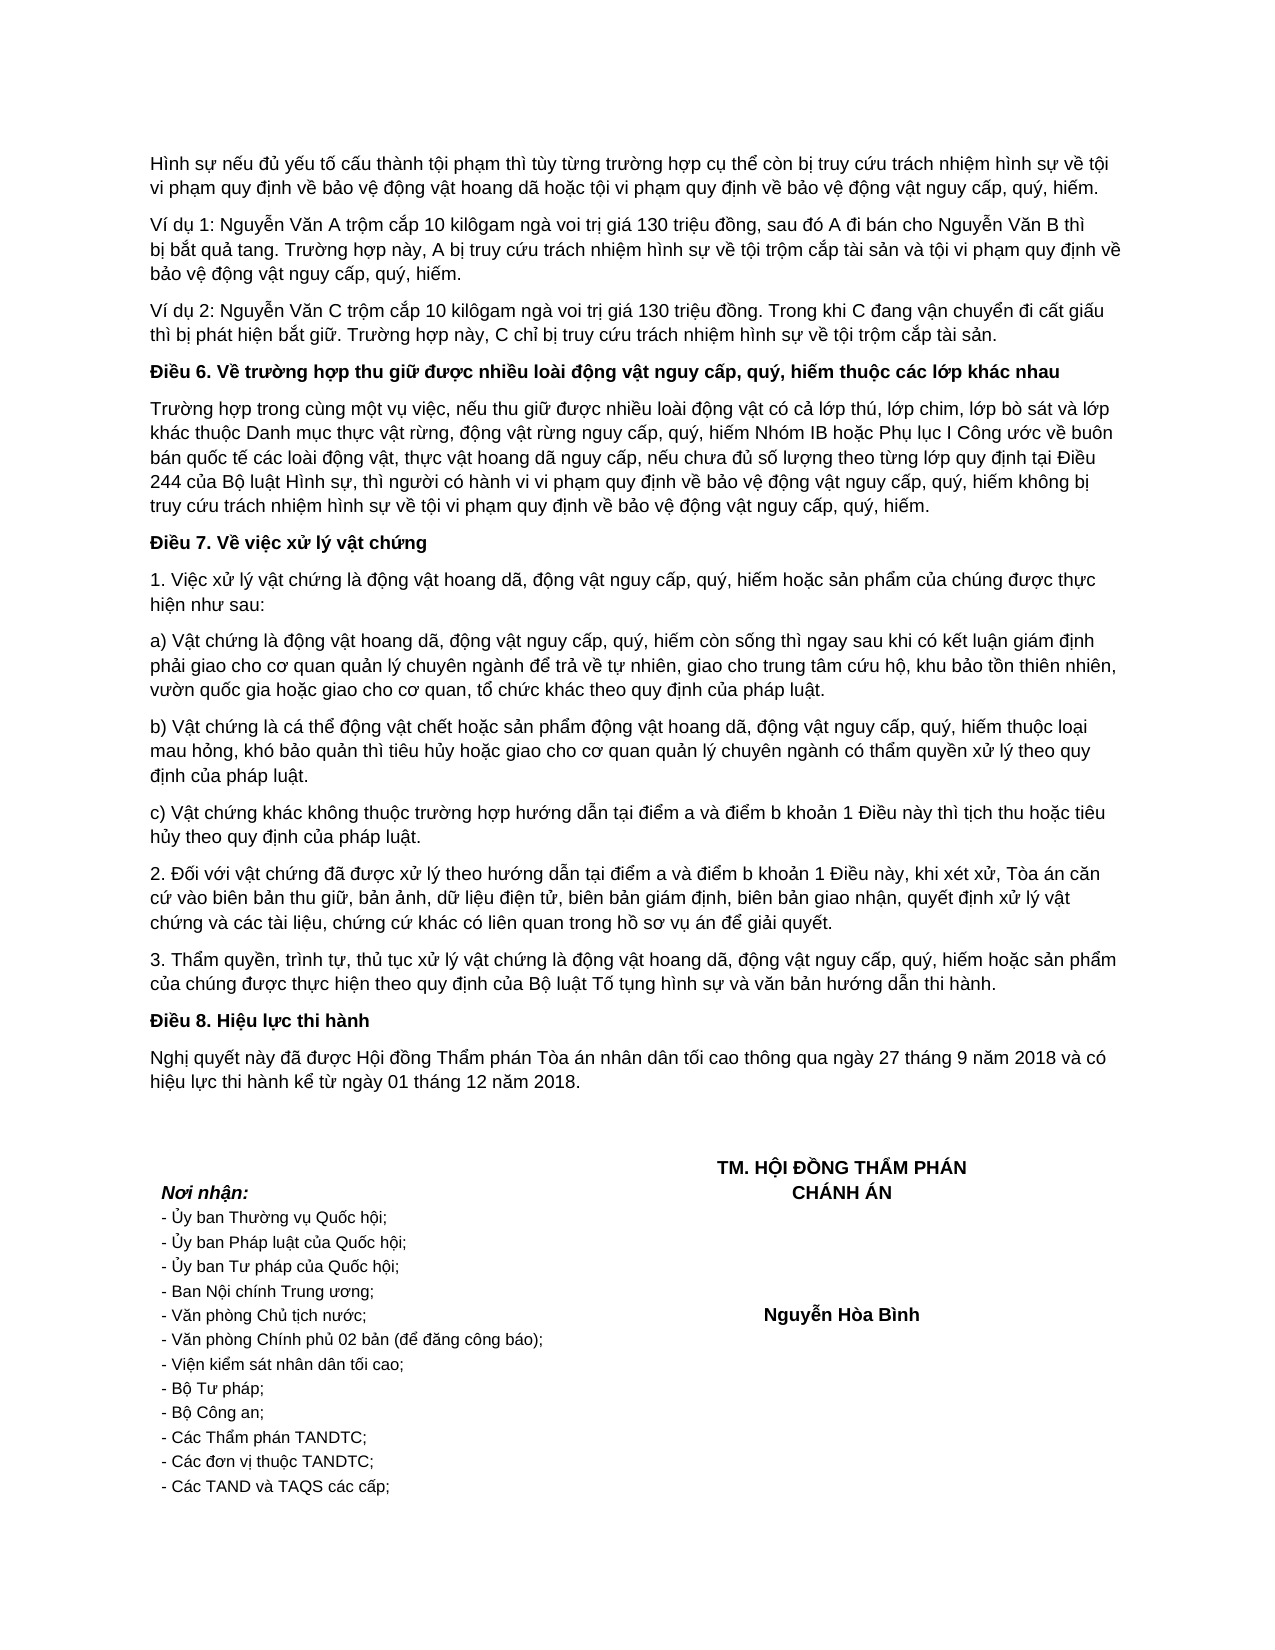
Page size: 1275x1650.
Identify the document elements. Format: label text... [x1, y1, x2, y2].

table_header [611, 1142, 1072, 1496]
text Nghị quyết này đã được Hội đồng Thẩm phán Tòa án nhân dân tối cao thông qua ngày 27 tháng 9 năm 2018 và có hiệu lực thi hành kể từ ngày 01 tháng 12 năm 2018. [150, 1044, 1125, 1092]
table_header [150, 1142, 611, 1496]
text Điều 6. Về trường hợp thu giữ được nhiều loài động vật nguy cấp, quý, hiếm thuộc các lớp khác nhau [150, 358, 1125, 382]
text Ví dụ 2: Nguyễn Văn C trộm cắp 10 kilôgam ngà voi trị giá 130 triệu đồng. Trong khi C đang vận chuyển đi cất giấu thì bị phát hiện bắt giữ. Trường hợp này, C chỉ bị truy cứu trách nhiệm hình sự về tội trộm cắp tài sản. [150, 297, 1125, 346]
text Điều 8. Hiệu lực thi hành [150, 1007, 1125, 1031]
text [150, 150, 1125, 199]
text Trường hợp trong cùng một vụ việc, nếu thu giữ được nhiều loài động vật có cả lớp thú, lớp chim, lớp bò sát và lớp khác thuộc Danh mục thực vật rừng, động vật rừng nguy cấp, quý, hiếm Nhóm IB hoặc Phụ lục I Công ước về buôn bán quốc tế các loài động vật, thực vật hoang dã nguy cấp, nếu chưa đủ số lượng theo từng lớp quy định tại Điều 244 của Bộ luật Hình sự, thì người có hành vi vi phạm quy định về bảo vệ động vật nguy cấp, quý, hiếm không bị truy cứu trách nhiệm hình sự về tội vi phạm quy định về bảo vệ động vật nguy cấp, quý, hiếm. [150, 395, 1125, 517]
text 1. Việc xử lý vật chứng là động vật hoang dã, động vật nguy cấp, quý, hiếm hoặc sản phẩm của chúng được thực hiện như sau: [150, 566, 1125, 615]
text c) Vật chứng khác không thuộc trường hợp hướng dẫn tại điểm a và điểm b khoản 1 Điều này thì tịch thu hoặc tiêu hủy theo quy định của pháp luật. [150, 799, 1125, 847]
text 2. Đối với vật chứng đã được xử lý theo hướng dẫn tại điểm a và điểm b khoản 1 Điều này, khi xét xử, Tòa án căn cứ vào biên bản thu giữ, bản ảnh, dữ liệu điện tử, biên bản giám định, biên bản giao nhận, quyết định xử lý vật chứng và các tài liệu, chứng cứ khác có liên quan trong hồ sơ vụ án để giải quyết. [150, 860, 1125, 933]
text a) Vật chứng là động vật hoang dã, động vật nguy cấp, quý, hiếm còn sống thì ngay sau khi có kết luận giám định phải giao cho cơ quan quản lý chuyên ngành để trả về tự nhiên, giao cho trung tâm cứu hộ, khu bảo tồn thiên nhiên, vườn quốc gia hoặc giao cho cơ quan, tổ chức khác theo quy định của pháp luật. [150, 627, 1125, 701]
text b) Vật chứng là cá thể động vật chết hoặc sản phẩm động vật hoang dã, động vật nguy cấp, quý, hiếm thuộc loại mau hỏng, khó bảo quản thì tiêu hủy hoặc giao cho cơ quan quản lý chuyên ngành có thẩm quyền xử lý theo quy định của pháp luật. [150, 713, 1125, 786]
text 3. Thẩm quyền, trình tự, thủ tục xử lý vật chứng là động vật hoang dã, động vật nguy cấp, quý, hiếm hoặc sản phẩm của chúng được thực hiện theo quy định của Bộ luật Tố tụng hình sự và văn bản hướng dẫn thi hành. [150, 946, 1125, 994]
text Ví dụ 1: Nguyễn Văn A trộm cắp 10 kilôgam ngà voi trị giá 130 triệu đồng, sau đó A đi bán cho Nguyễn Văn B thì bị bắt quả tang. Trường hợp này, A bị truy cứu trách nhiệm hình sự về tội trộm cắp tài sản và tội vi phạm quy định về bảo vệ động vật nguy cấp, quý, hiếm. [150, 211, 1125, 284]
text Điều 7. Về việc xử lý vật chứng [150, 529, 1125, 554]
